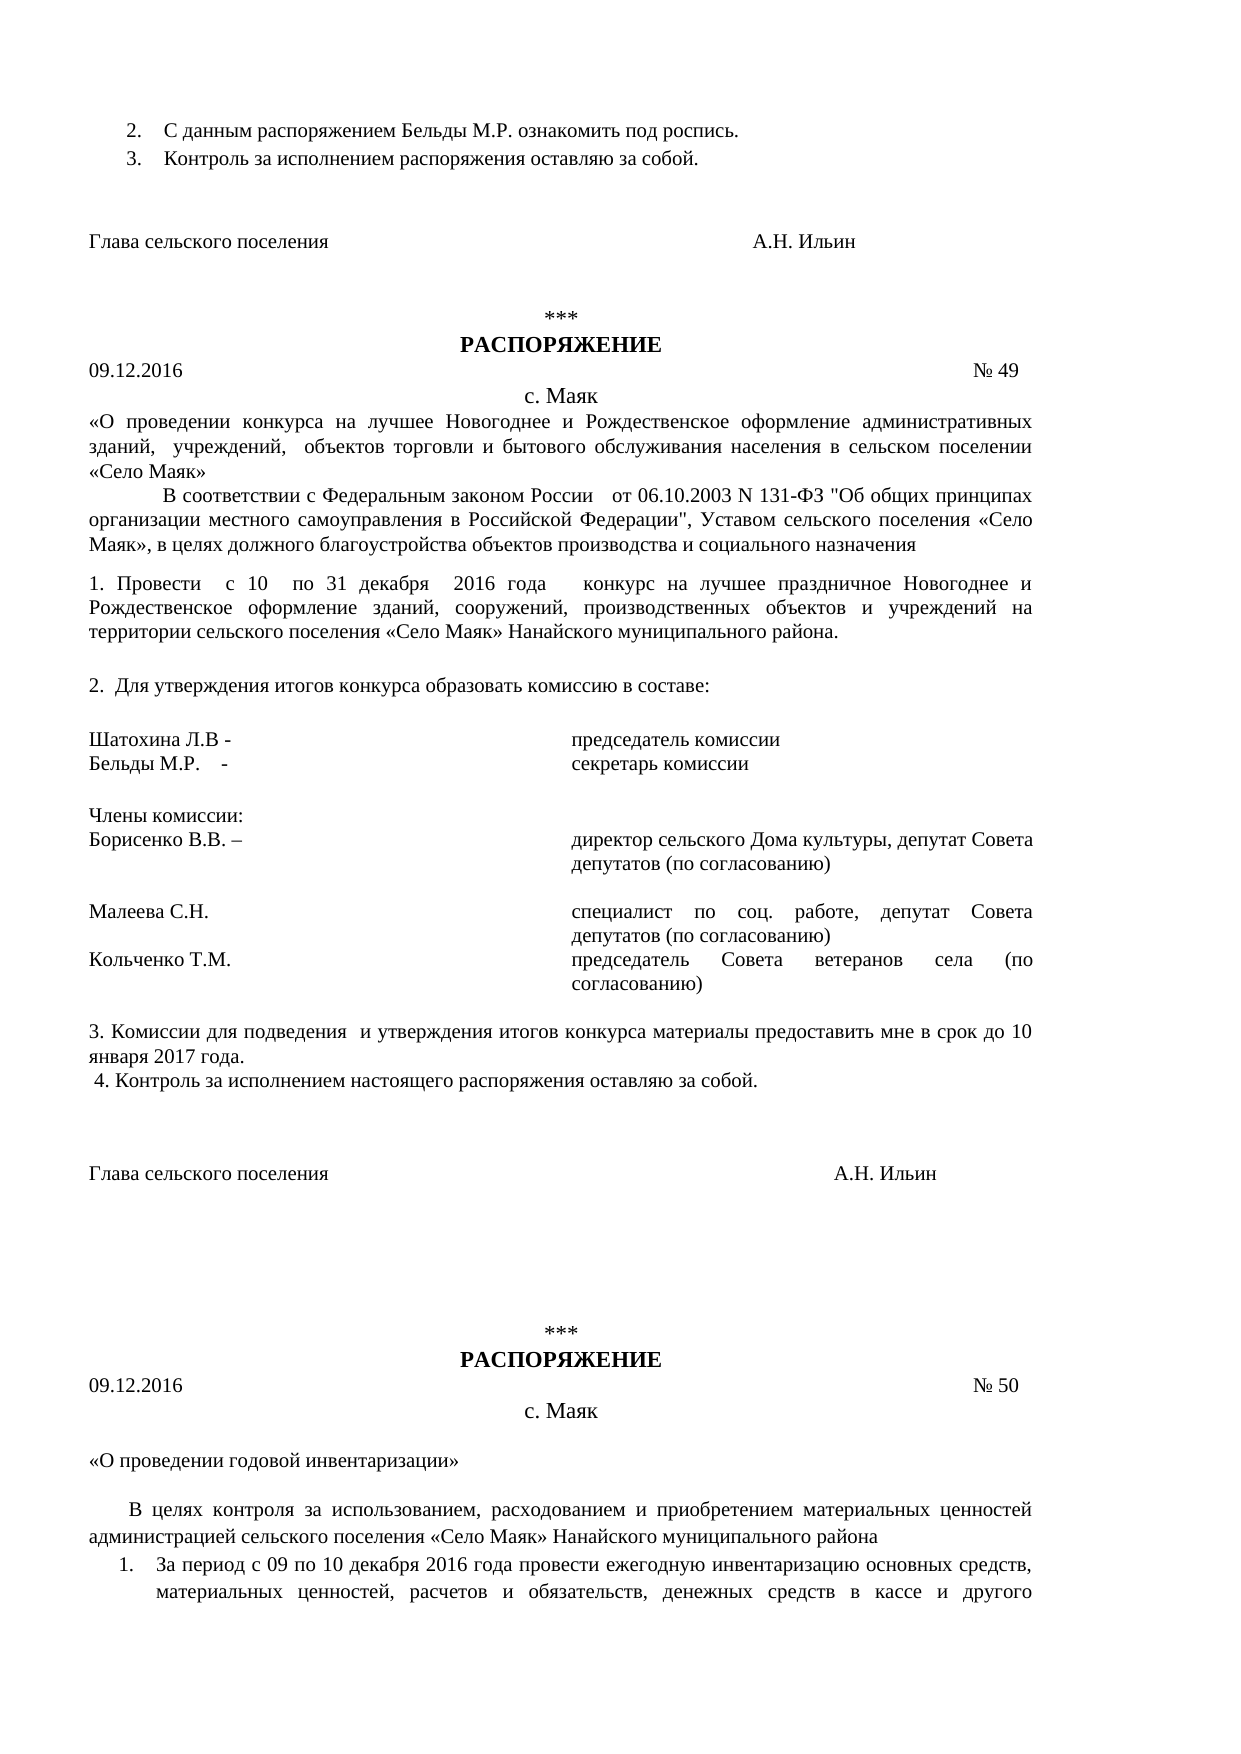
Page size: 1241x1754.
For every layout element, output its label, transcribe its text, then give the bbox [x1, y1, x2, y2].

text В соответствии с Федеральным законом России от 06.10.2003 N 131-ФЗ "Об общих принципах организации местного самоуправления в Российской Федерации", Уставом сельского поселения «Село Маяк», в целях должного благоустройства объектов производства и социального назначения [89, 483, 1033, 556]
text В целях контроля за использованием, расходованием и приобретением материальных ценностей администрацией сельского поселения «Село Маяк» Нанайского муниципального района [89, 1496, 1033, 1548]
text с. Маяк [89, 1397, 1033, 1423]
text «О проведении конкурса на лучшее Новогоднее и Рождественское оформление административных зданий, учреждений, объектов торговли и бытового обслуживания населения в сельском поселении «Село Маяк» [89, 408, 1033, 483]
text с. Маяк [89, 382, 1033, 408]
text *** [89, 1320, 1033, 1347]
text 09.12.2016 № 49 [89, 358, 1033, 382]
text Глава сельского поселения А.Н. Ильин [89, 1161, 1033, 1185]
list С данным распоряжением Бельды М.Р. ознакомить под роспись. [126, 118, 1033, 142]
text 1. Провести с 10 по 31 декабря 2016 года конкурс на лучшее праздничное Новогоднее и Рождественское оформление зданий, сооружений, производственных объектов и учреждений на территории сельского поселения «Село Маяк» Нанайского муниципального района. [89, 571, 1033, 643]
text «О проведении годовой инвентаризации» [89, 1448, 1033, 1472]
text Глава сельского поселения А.Н. Ильин [89, 228, 1033, 253]
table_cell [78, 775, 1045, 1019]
text *** [89, 305, 1033, 332]
text 09.12.2016 № 50 [89, 1373, 1033, 1397]
text 4. Контроль за исполнением настоящего распоряжения оставляю за собой. [89, 1068, 1033, 1092]
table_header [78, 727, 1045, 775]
text РАСПОРЯЖЕНИЕ [89, 332, 1033, 358]
text 3. Комиссии для подведения и утверждения итогов конкурса материалы предоставить мне в срок до 10 января 2017 года. [89, 1019, 1033, 1068]
list Контроль за исполнением распоряжения оставляю за собой. [126, 146, 1033, 170]
text 2. Для утверждения итогов конкурса образовать комиссию в составе: [89, 673, 1033, 697]
text РАСПОРЯЖЕНИЕ [89, 1347, 1033, 1373]
